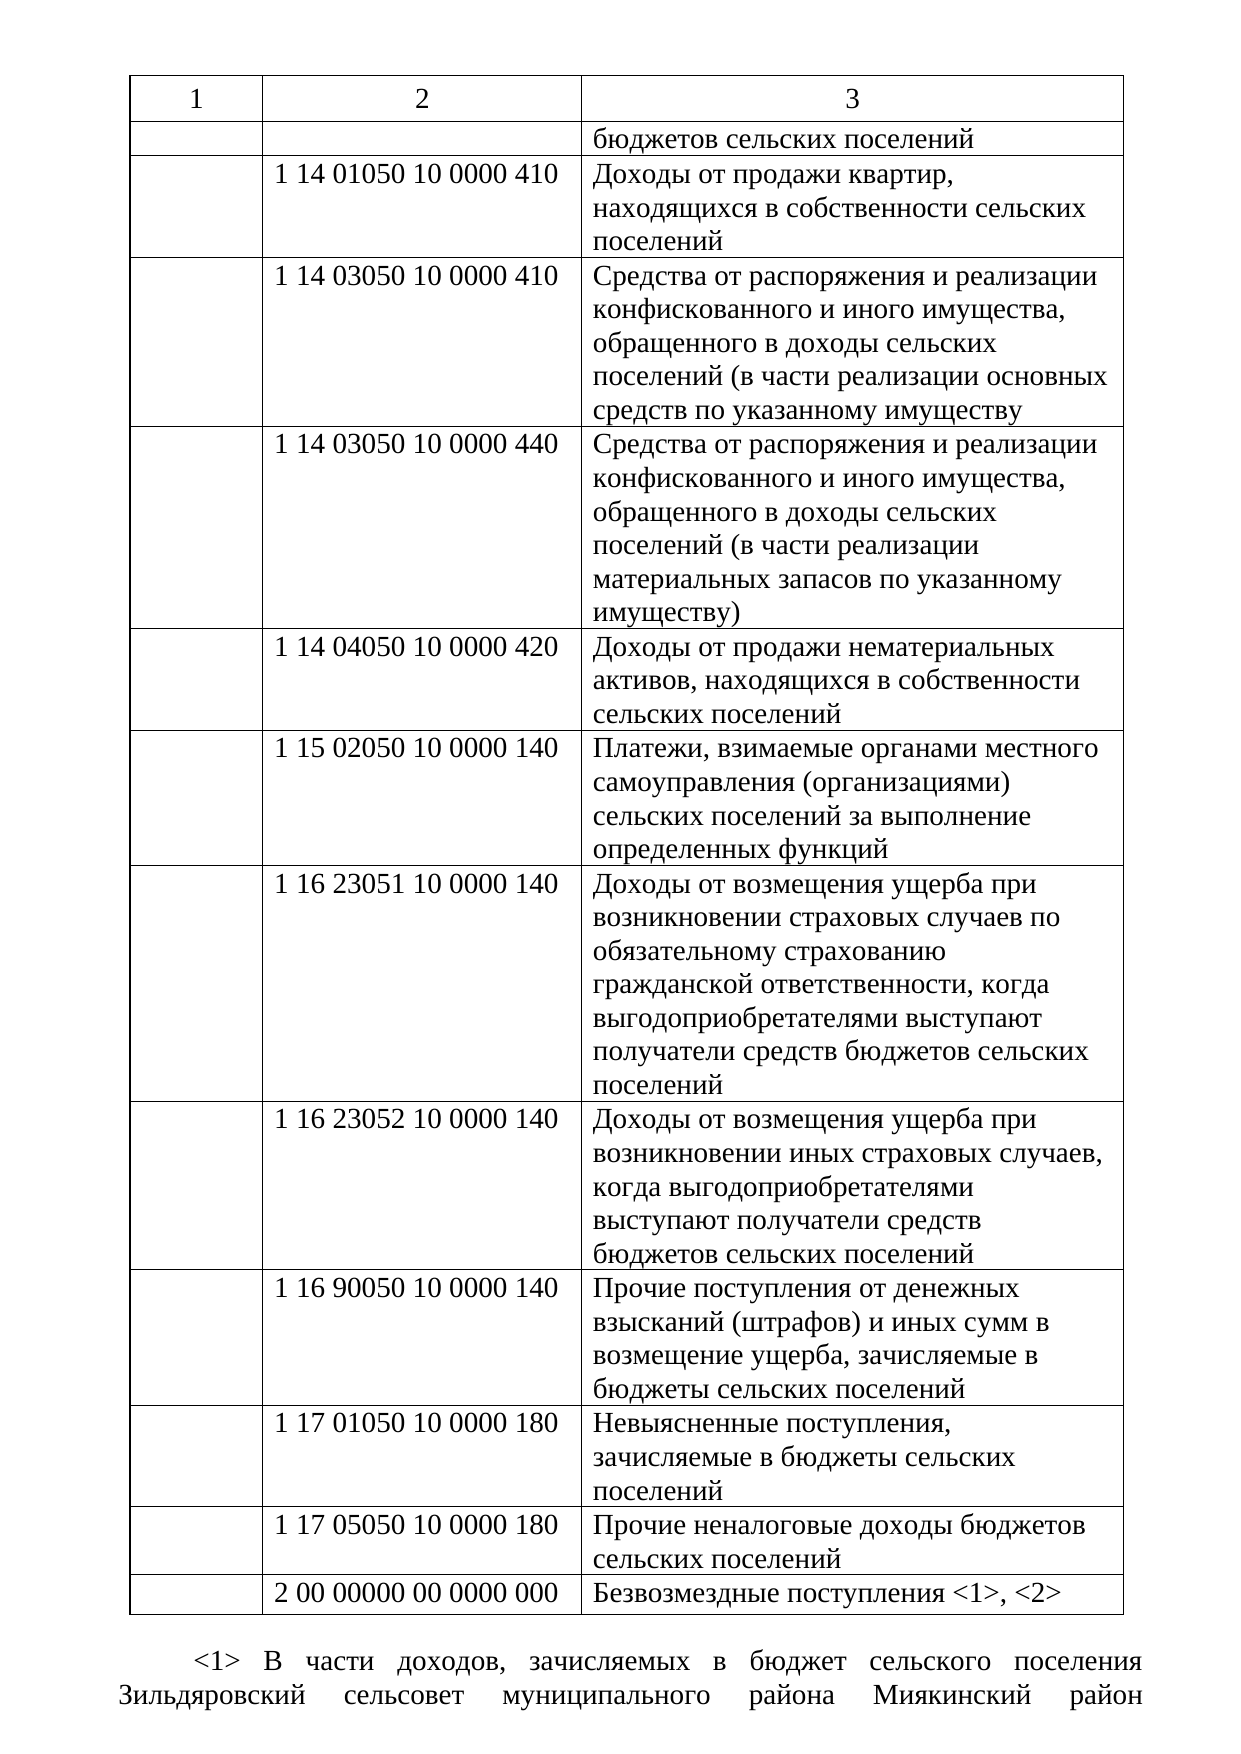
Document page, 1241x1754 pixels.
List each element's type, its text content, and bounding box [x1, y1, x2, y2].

table_cell 1 14 04050 10 0000 420 [263, 629, 581, 729]
table_cell Доходы от возмещения ущерба при возникновении иных страховых случаев, когда выгодоприобретателями выступают получатели средств бюджетов сельских поселений [582, 1102, 1123, 1269]
table_cell 1 15 02050 10 0000 140 [263, 731, 581, 865]
table_cell Безвозмездные поступления <1>, <2> [582, 1575, 1123, 1613]
table_cell [131, 1575, 262, 1613]
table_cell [582, 122, 1123, 155]
table_cell 1 17 01050 10 0000 180 [263, 1406, 581, 1506]
table_cell [131, 1507, 262, 1574]
table_cell [131, 156, 262, 257]
table_cell 1 17 05050 10 0000 180 [263, 1507, 581, 1574]
table_cell 1 14 03050 10 0000 410 [263, 258, 581, 426]
table_cell [131, 1102, 262, 1269]
table_header 2 [263, 76, 581, 121]
table_cell Невыясненные поступления, зачисляемые в бюджеты сельских поселений [582, 1406, 1123, 1506]
table_cell [131, 1406, 262, 1506]
table_cell Средства от распоряжения и реализации конфискованного и иного имущества, обращенного в доходы сельских поселений (в части реализации материальных запасов по указанному имуществу) [582, 427, 1123, 628]
table_cell Прочие неналоговые доходы бюджетов сельских поселений [582, 1507, 1123, 1574]
table_header 3 [582, 76, 1123, 121]
table_cell Платежи, взимаемые органами местного самоуправления (организациями) сельских поселений за выполнение определенных функций [582, 731, 1123, 865]
table_cell 2 00 00000 00 0000 000 [263, 1575, 581, 1613]
table_cell 1 16 23051 10 0000 140 [263, 866, 581, 1101]
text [118, 1643, 1144, 1710]
table_header 1 [131, 76, 262, 121]
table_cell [263, 122, 581, 155]
table_cell Доходы от возмещения ущерба при возникновении страховых случаев по обязательному страхованию гражданской ответственности, когда выгодоприобретателями выступают получатели средств бюджетов сельских поселений [582, 866, 1123, 1101]
table_cell Прочие поступления от денежных взысканий (штрафов) и иных сумм в возмещение ущерба, зачисляемые в бюджеты сельских поселений [582, 1270, 1123, 1404]
table_cell 1 14 01050 10 0000 410 [263, 156, 581, 257]
table_cell 1 14 03050 10 0000 440 [263, 427, 581, 628]
table_cell Доходы от продажи квартир, находящихся в собственности сельских поселений [582, 156, 1123, 257]
table_cell [131, 866, 262, 1101]
table_cell Доходы от продажи нематериальных активов, находящихся в собственности сельских поселений [582, 629, 1123, 729]
table_cell [131, 427, 262, 628]
table_cell 1 16 90050 10 0000 140 [263, 1270, 581, 1404]
table_cell [131, 629, 262, 729]
table_cell [131, 258, 262, 426]
table_cell [131, 1270, 262, 1404]
table_cell [131, 731, 262, 865]
table_cell Средства от распоряжения и реализации конфискованного и иного имущества, обращенного в доходы сельских поселений (в части реализации основных средств по указанному имуществу [582, 258, 1123, 426]
table_cell [131, 122, 262, 155]
table_cell 1 16 23052 10 0000 140 [263, 1102, 581, 1269]
